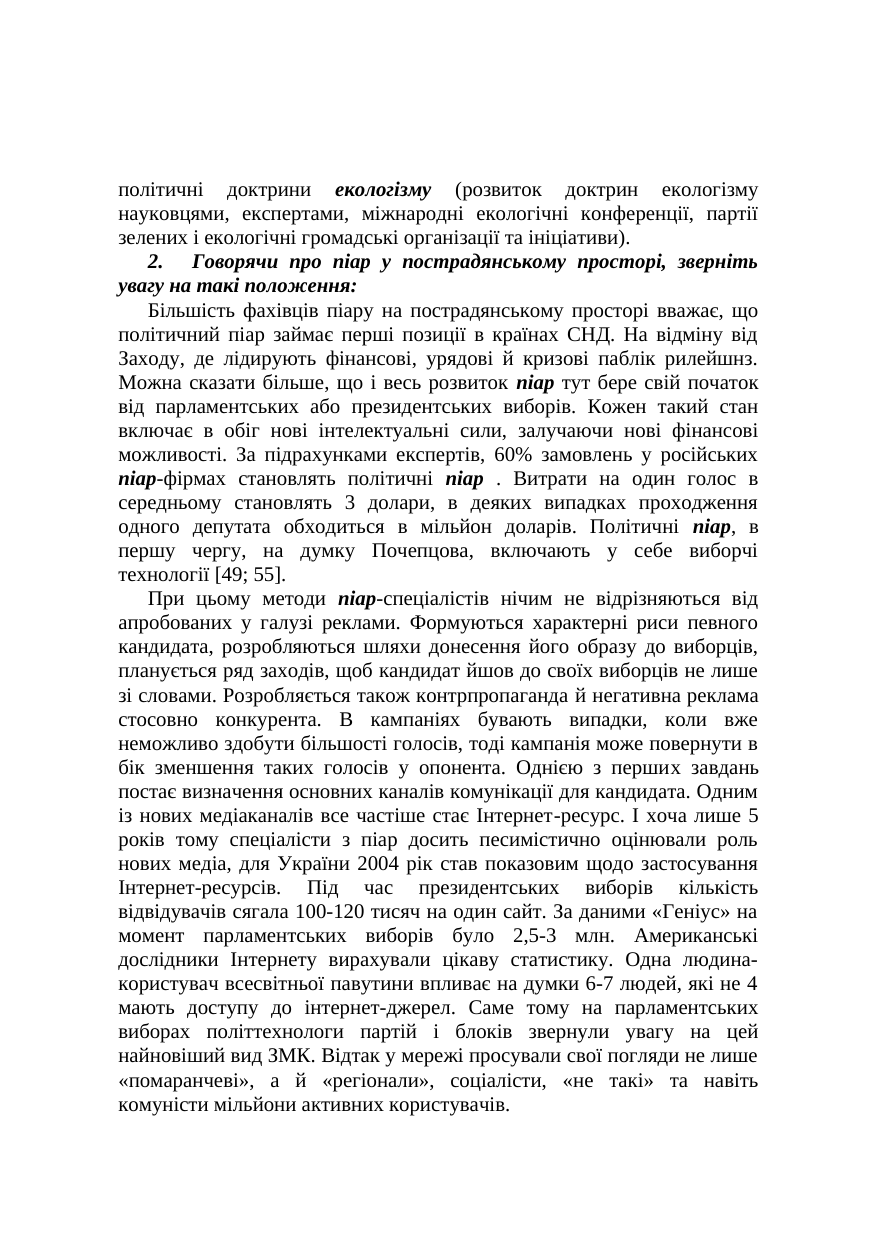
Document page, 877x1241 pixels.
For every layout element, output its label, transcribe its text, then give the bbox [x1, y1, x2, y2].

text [118, 177, 759, 249]
text Більшість фахівців піару на пострадянському просторі вважає, що політичний піар займає перші позиції в країнах СНД. На відміну від Заходу, де лідирують фінансові, урядові й кризові паблік рилейшнз. Можна сказати більше, що і весь розвиток піар тут бере свій початок від парламентських або президентських виборів. Кожен такий стан включає в обіг нові інтелектуальні сили, залучаючи нові фінансові можливості. За підрахунками експертів, 60% замовлень у російських піар-фірмах становлять політичні піар . Витрати на один голос в середньому становлять 3 долари, в деяких випадках проходження одного депутата обходиться в мільйон доларів. Політичні піар, в першу чергу, на думку Почепцова, включають у себе виборчі технології [49; 55]. [118, 297, 759, 586]
list Говорячи про піар у пострадянському просторі, зверніть увагу на такі положення: [118, 249, 759, 297]
text При цьому методи піар-спеціалістів нічим не відрізняються від апробованих у галузі реклами. Формуються характерні риси певного кандидата, розробляються шляхи донесення його образу до виборців, планується ряд заходів, щоб кандидат йшов до своїх виборців не лише зі словами. Розробляється також контрпропаганда й негативна реклама стосовно конкурента. В кампаніях бувають випадки, коли вже неможливо здобути більшості голосів, тоді кампанія може повернути в бік зменшення таких голосів у опонента. Однією з перших завдань постає визначення основних каналів комунікації для кандидата. Одним із нових медіаканалів все частіше стає Інтернет-ресурс. І хоча лише 5 років тому спеціалісти з піар досить песимістично оцінювали роль нових медіа, для України 2004 рік став показовим щодо застосування Інтернет-ресурсів. Під час президентських виборів кількість відвідувачів сягала 100-120 тисяч на один сайт. За даними «Геніус» на момент парламентських виборів було 2,5-3 млн. Американські дослідники Інтернету вирахували цікаву статистику. Одна людина-користувач всесвітньої павутини впливає на думки 6-7 людей, які не 4 мають доступу до інтернет-джерел. Саме тому на парламентських виборах політтехнологи партій і блоків звернули увагу на цей найновіший вид ЗМК. Відтак у мережі просували свої погляди не лише «помаранчеві», а й «регіонали», соціалісти, «не такі» та навіть комуністи мільйони активних користувачів. [118, 586, 759, 1116]
